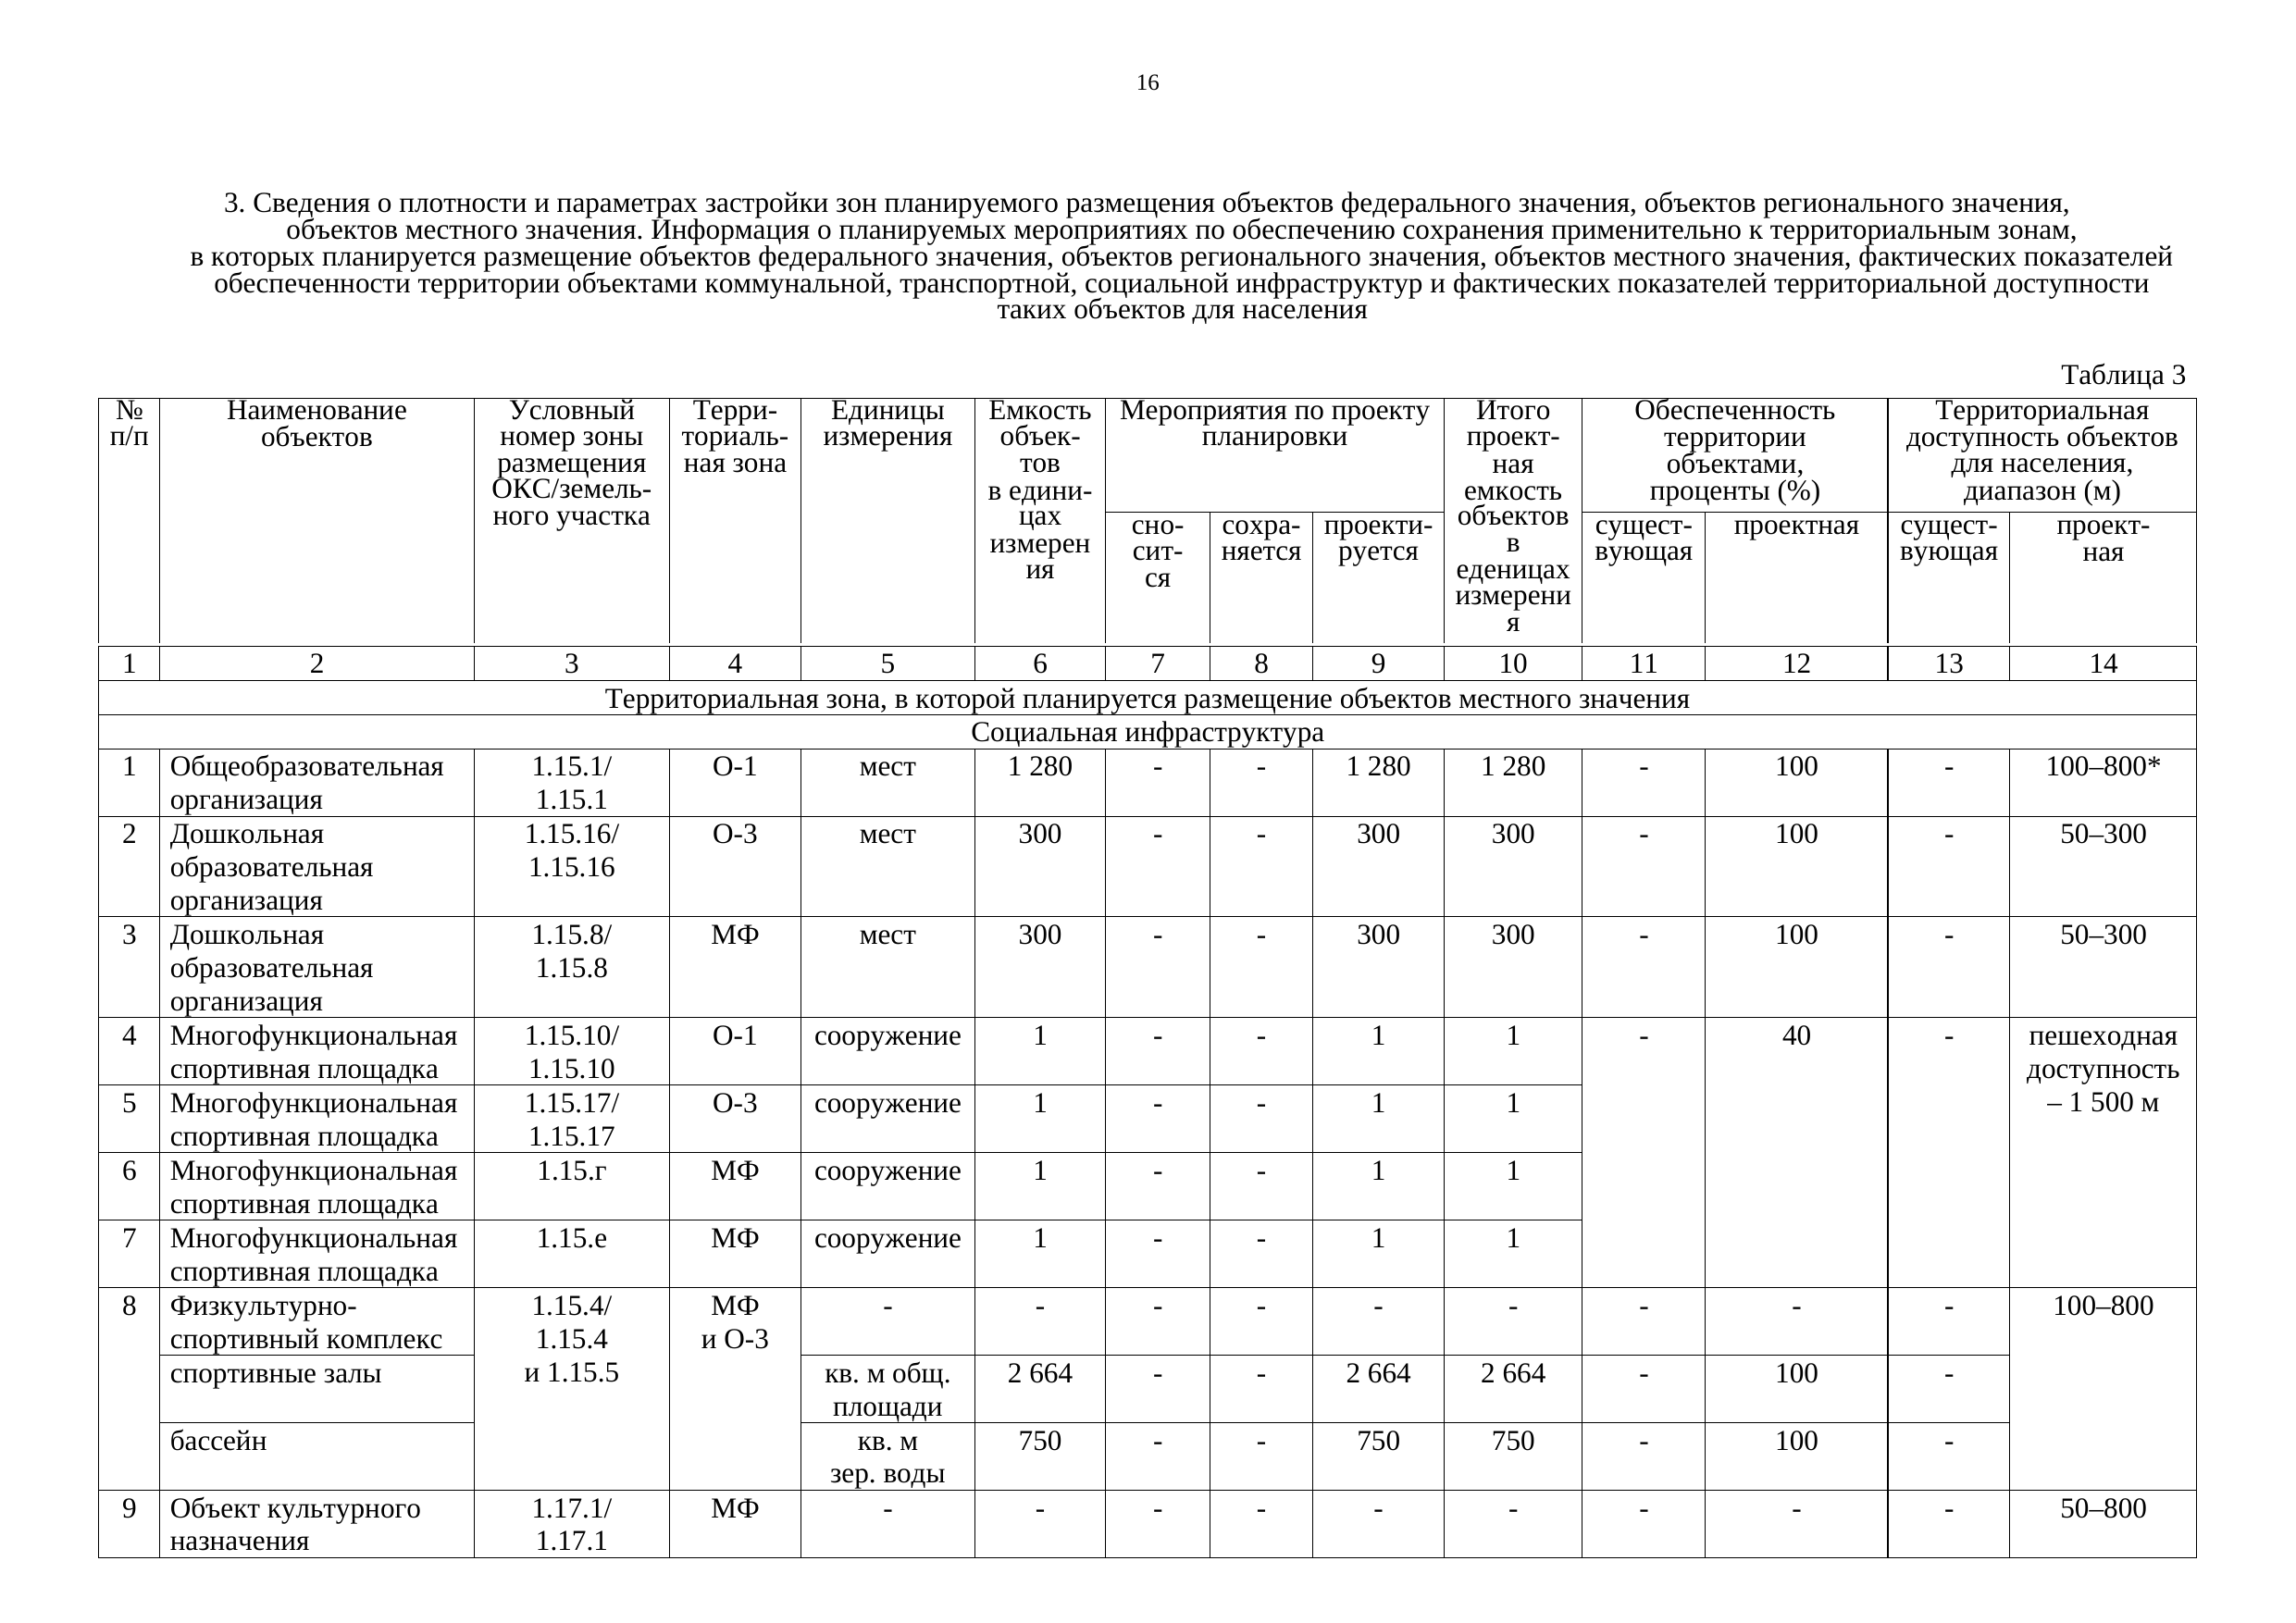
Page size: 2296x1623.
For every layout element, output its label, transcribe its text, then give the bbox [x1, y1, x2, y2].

table_cell - [1445, 1288, 1582, 1355]
table_cell 750 [975, 1423, 1105, 1490]
table_cell 1 [1313, 1153, 1444, 1220]
table_cell сохра-няется [1210, 513, 1312, 643]
table_cell - [1106, 1018, 1210, 1084]
table_cell 1 [975, 1018, 1105, 1084]
table_cell сооружение [801, 1220, 974, 1287]
table_cell сущест-вующая [1582, 513, 1705, 643]
text в которых планируется размещение объектов федерального значения, объектов регионального значения, объектов местного значения, фактических показателей [179, 244, 1867, 271]
table_cell сущест-вующая [1889, 513, 2009, 643]
table_header Мероприятия по проекту планировки [1106, 399, 1444, 512]
table_cell 1 [1313, 1085, 1444, 1152]
table_cell - [1582, 1356, 1705, 1422]
table_cell - [1106, 1085, 1210, 1152]
table_cell МФ и О-3 [670, 1288, 800, 1490]
table_cell мест [801, 817, 974, 916]
table_cell кв. м зер. воды [801, 1423, 974, 1490]
table_header Итого проект- ная емкость объектов в еденицах измерения [1445, 399, 1582, 643]
text объектов местного значения. Информация о планируемых мероприятиях по обеспечению сохранения применительно к территориальным зонам, [697, 218, 2186, 244]
table_cell Дошкольная образовательная организация [160, 817, 474, 916]
table_cell - [1582, 750, 1705, 816]
table_cell 1 280 [1445, 750, 1582, 816]
table_header 1 [99, 647, 159, 680]
table_cell 100 [1706, 1423, 1887, 1490]
table_cell - [1210, 1288, 1312, 1355]
table_cell 50–800 [2010, 1491, 2196, 1557]
text объектов местного значения. Информация о планируемых мероприятиях по обеспечению сохранения применительно к территориальным зонам, [179, 218, 695, 244]
table_cell 7 [99, 1220, 159, 1287]
table_cell Многофункциональная спортивная площадка [160, 1018, 474, 1084]
text Таблица 3 [179, 357, 2186, 390]
table_cell 1.15.8/ 1.15.8 [475, 917, 669, 1017]
table_cell 1 [1313, 1220, 1444, 1287]
table_cell Социальная инфраструктура [99, 715, 2196, 749]
table_cell 100 [1706, 917, 1887, 1017]
table_cell 300 [1313, 917, 1444, 1017]
table_cell МФ [670, 1491, 800, 1557]
table_cell 8 [99, 1288, 159, 1490]
table_cell - [1582, 817, 1705, 916]
table_cell - [1210, 917, 1312, 1017]
table_cell Территориальная зона, в которой планируется размещение объектов местного значения [99, 681, 2196, 714]
table_cell - [1106, 1153, 1210, 1220]
table_cell 300 [1445, 817, 1582, 916]
table_header 12 [1706, 647, 1887, 680]
table_header Единицы измерения [801, 399, 974, 643]
table_header 4 [670, 647, 800, 680]
table_cell - [1889, 1288, 2009, 1355]
table_cell - [1106, 1288, 1210, 1355]
table_cell - [1889, 1356, 2009, 1422]
table_cell - [1889, 817, 2009, 916]
table_cell сооружение [801, 1018, 974, 1084]
table_cell - [1210, 1423, 1312, 1490]
table_cell 1.17.1/ 1.17.1 [475, 1491, 669, 1557]
table_cell - [1210, 817, 1312, 916]
table_header Емкость объек-тов в едини-цах измерения [975, 399, 1105, 643]
table_header 7 [1106, 647, 1210, 680]
text таких объектов для населения [179, 298, 2186, 325]
table_cell Многофункциональная спортивная площадка [160, 1085, 474, 1152]
table_cell - [1210, 1018, 1312, 1084]
table_cell Объект культурного назначения [160, 1491, 474, 1557]
table_cell - [1582, 1423, 1705, 1490]
table_header 8 [1210, 647, 1312, 680]
table_header Терри-ториаль-ная зона [670, 399, 800, 643]
table_cell - [1582, 1288, 1705, 1355]
table_cell проектная [1706, 513, 1887, 643]
table_header 11 [1582, 647, 1705, 680]
table_header 3 [475, 647, 669, 680]
table_cell - [1889, 1423, 2009, 1490]
table_header 5 [801, 647, 974, 680]
table_cell 750 [1313, 1423, 1444, 1490]
table_cell пешеходная доступность – 1 500 м [2010, 1018, 2196, 1287]
table_cell 2 664 [1313, 1356, 1444, 1422]
table_cell - [1313, 1491, 1444, 1557]
table_header № п/п [99, 399, 159, 643]
table_cell - [801, 1491, 974, 1557]
table_header Обеспеченность территории объектами, проценты (%) [1582, 399, 1887, 512]
table_header 9 [1313, 647, 1444, 680]
table_cell О-3 [670, 1085, 800, 1152]
table_cell - [1889, 1491, 2009, 1557]
table_cell 1 [99, 750, 159, 816]
table_cell - [1106, 1356, 1210, 1422]
table_cell - [1106, 1491, 1210, 1557]
table_cell Физкультурно-спортивный комплекс [160, 1288, 474, 1355]
table_cell 2 [99, 817, 159, 916]
table_cell О-3 [670, 817, 800, 916]
table_header 13 [1889, 647, 2009, 680]
table_cell мест [801, 750, 974, 816]
table_cell - [1106, 817, 1210, 916]
table_header 10 [1445, 647, 1582, 680]
table_cell 300 [1445, 917, 1582, 1017]
table_cell - [1889, 917, 2009, 1017]
table_cell - [1106, 750, 1210, 816]
table_cell 40 [1706, 1018, 1887, 1287]
table_cell 1 280 [975, 750, 1105, 816]
text 3. Сведения о плотности и параметрах застройки зон планируемого размещения объектов федерального значения, объектов регионального значения, [1351, 192, 2186, 218]
table_cell 1.15.16/ 1.15.16 [475, 817, 669, 916]
table_cell Общеобразовательная организация [160, 750, 474, 816]
table_cell 1.15.17/ 1.15.17 [475, 1085, 669, 1152]
table_cell О-1 [670, 1018, 800, 1084]
table_cell - [1106, 1220, 1210, 1287]
table_cell 1 [975, 1220, 1105, 1287]
table_cell - [1445, 1491, 1582, 1557]
table_cell - [1210, 1491, 1312, 1557]
table_header Территориальная доступность объектов для населения, диапазон (м) [1889, 399, 2196, 512]
table_cell - [1106, 1423, 1210, 1490]
table_header Наименование объектов [160, 399, 474, 643]
table_cell - [1582, 1018, 1705, 1287]
table_cell мест [801, 917, 974, 1017]
table_cell МФ [670, 1153, 800, 1220]
text 3. Сведения о плотности и параметрах застройки зон планируемого размещения объектов федерального значения, объектов регионального значения, [109, 192, 1349, 218]
table_cell 300 [1313, 817, 1444, 916]
table_cell 1.15.1/ 1.15.1 [475, 750, 669, 816]
table_cell 1 [1313, 1018, 1444, 1084]
text обеспеченности территории объектами коммунальной, транспортной, социальной инфраструктур и фактических показателей территориальной доступности [179, 271, 2186, 298]
table_header 6 [975, 647, 1105, 680]
table_cell МФ [670, 1220, 800, 1287]
table_cell бассейн [160, 1423, 474, 1490]
table_cell 1 [1445, 1153, 1582, 1220]
table_cell 100 [1706, 750, 1887, 816]
table_cell спортивные залы [160, 1356, 474, 1422]
table_cell Дошкольная образовательная организация [160, 917, 474, 1017]
table_cell - [1889, 750, 2009, 816]
table_cell О-1 [670, 750, 800, 816]
table_header Условный номер зоны размещения ОКС/земель-ного участка [475, 399, 669, 643]
table_cell сооружение [801, 1085, 974, 1152]
table_cell - [975, 1288, 1105, 1355]
table_cell - [1210, 1356, 1312, 1422]
table_cell МФ [670, 917, 800, 1017]
table_cell - [1210, 1153, 1312, 1220]
table_cell 1.15.10/ 1.15.10 [475, 1018, 669, 1084]
table_cell 100 [1706, 817, 1887, 916]
table_cell 3 [99, 917, 159, 1017]
table_cell - [801, 1288, 974, 1355]
table_cell 1.15.4/ 1.15.4 и 1.15.5 [475, 1288, 669, 1490]
table_cell 1.15.е [475, 1220, 669, 1287]
table_cell - [1889, 1018, 2009, 1287]
table_cell 100–800* [2010, 750, 2196, 816]
table_cell 1 280 [1313, 750, 1444, 816]
table_cell 1.15.г [475, 1153, 669, 1220]
table_cell кв. м общ. площади [801, 1356, 974, 1422]
table_cell - [1313, 1288, 1444, 1355]
table_cell - [1210, 1085, 1312, 1152]
table_cell 5 [99, 1085, 159, 1152]
table_cell - [975, 1491, 1105, 1557]
table_cell 1 [1445, 1085, 1582, 1152]
table_cell - [1106, 917, 1210, 1017]
table_header 14 [2010, 647, 2196, 680]
table_cell 300 [975, 817, 1105, 916]
table_cell - [1706, 1491, 1887, 1557]
table_cell 1 [1445, 1220, 1582, 1287]
table_cell 750 [1445, 1423, 1582, 1490]
table_cell Многофункциональная спортивная площадка [160, 1153, 474, 1220]
table_cell 6 [99, 1153, 159, 1220]
table_cell - [1210, 1220, 1312, 1287]
table_cell сооружение [801, 1153, 974, 1220]
table_cell проект- ная [2010, 513, 2196, 643]
table_cell 100–800 [2010, 1288, 2196, 1490]
table_cell 1 [1445, 1018, 1582, 1084]
table_cell 9 [99, 1491, 159, 1557]
table_cell проекти-руется [1313, 513, 1444, 643]
table_cell 2 664 [1445, 1356, 1582, 1422]
table_cell 50–300 [2010, 917, 2196, 1017]
table_cell Многофункциональная спортивная площадка [160, 1220, 474, 1287]
table_cell 1 [975, 1153, 1105, 1220]
table_cell 300 [975, 917, 1105, 1017]
table_cell 100 [1706, 1356, 1887, 1422]
table_cell 50–300 [2010, 817, 2196, 916]
table_cell 4 [99, 1018, 159, 1084]
table_cell - [1706, 1288, 1887, 1355]
table_cell 1 [975, 1085, 1105, 1152]
table_cell сно-сит- ся [1106, 513, 1210, 643]
table_header 2 [160, 647, 474, 680]
table_cell - [1582, 1491, 1705, 1557]
table_cell - [1582, 917, 1705, 1017]
table_cell 2 664 [975, 1356, 1105, 1422]
table_cell - [1210, 750, 1312, 816]
